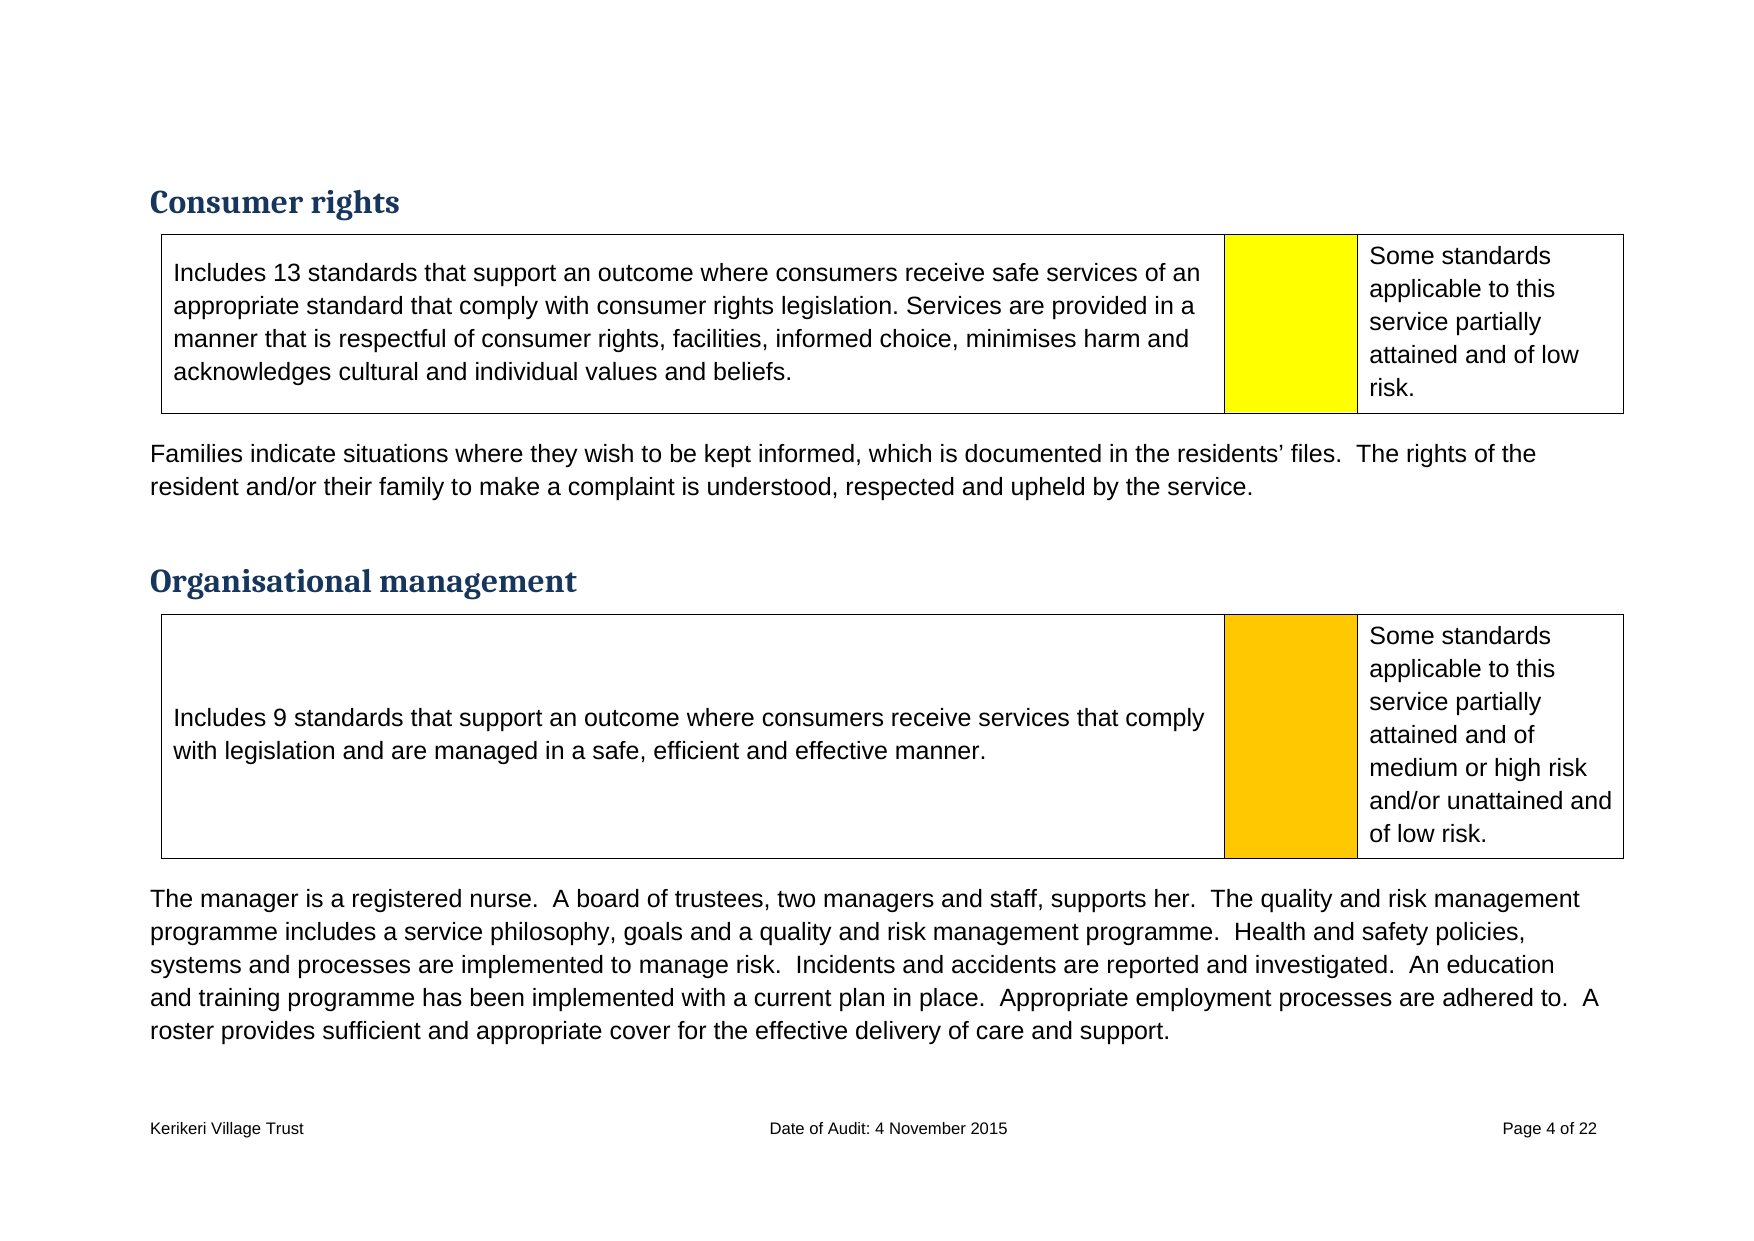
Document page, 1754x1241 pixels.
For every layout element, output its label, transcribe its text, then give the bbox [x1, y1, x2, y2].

text The manager is a registered nurse. A board of trustees, two managers and staff, supports her. The quality and risk management programme includes a service philosophy, goals and a quality and risk management programme. Health and safety policies, systems and processes are implemented to manage risk. Incidents and accidents are reported and investigated. An education and training programme has been implemented with a current plan in place. Appropriate employment processes are adhered to. A roster provides sufficient and appropriate cover for the effective delivery of care and support. [150, 884, 1604, 1045]
table_header [1225, 235, 1357, 412]
text Families indicate situations where they wish to be kept informed, which is documented in the residents’ files. The rights of the resident and/or their family to make a complaint is understood, respected and upheld by the service. [150, 438, 1604, 500]
subtitle Consumer rights [150, 183, 1604, 221]
table_header Includes 13 standards that support an outcome where consumers receive safe services of an appropriate standard that comply with consumer rights legislation. Services are provided in a manner that is respectful of consumer rights, facilities, informed choice, minimises harm and acknowledges cultural and individual values and beliefs. [162, 235, 1224, 412]
subtitle Organisational management [150, 563, 1604, 601]
table_header Includes 9 standards that support an outcome where consumers receive services that comply with legislation and are managed in a safe, efficient and effective manner. [162, 615, 1224, 858]
table_header [1225, 615, 1357, 858]
table_header Some standards applicable to this service partially attained and of medium or high risk and/or unattained and of low risk. [1358, 615, 1623, 858]
table_header Some standards applicable to this service partially attained and of low risk. [1358, 235, 1623, 412]
